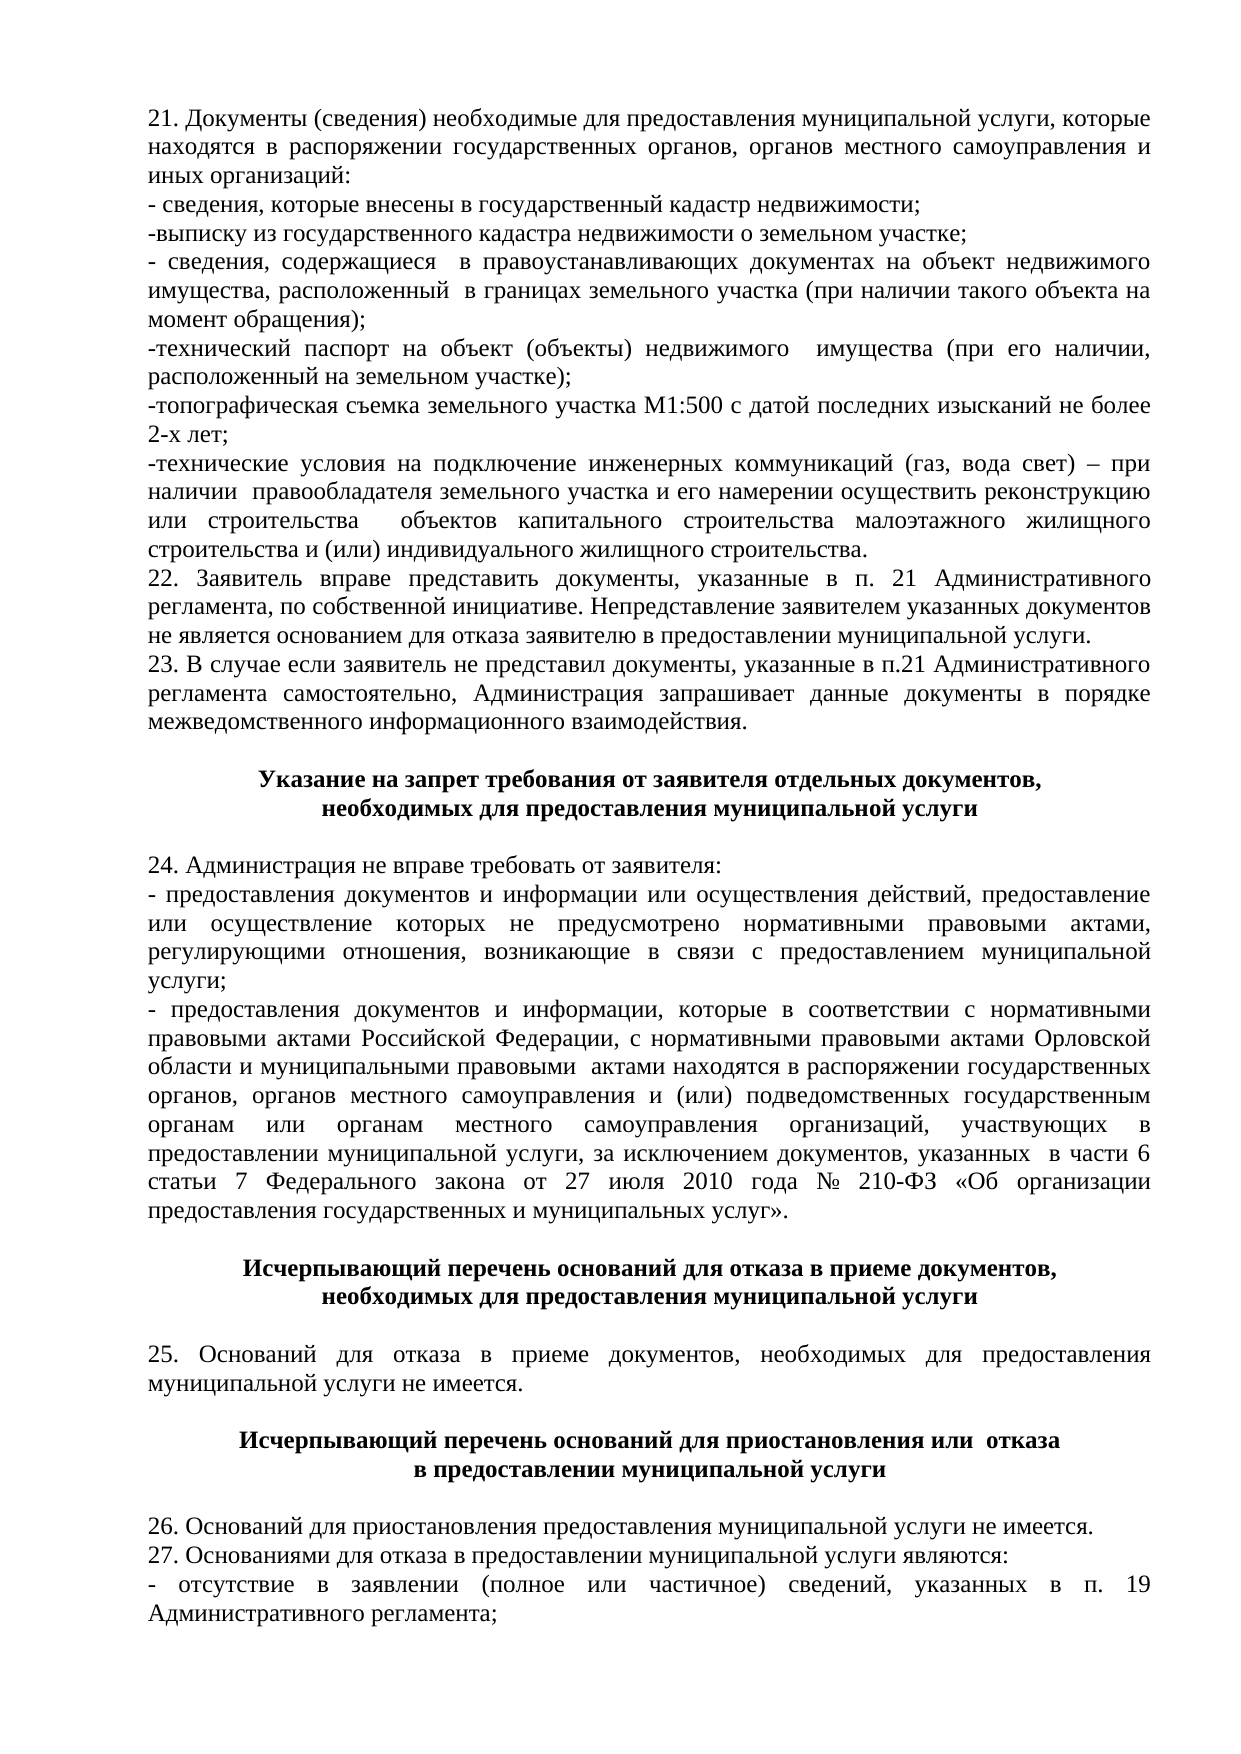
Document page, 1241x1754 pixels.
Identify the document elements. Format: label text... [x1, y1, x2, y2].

text -выписку из государственного кадастра недвижимости о земельном участке; [148, 218, 1152, 246]
text - отсутствие в заявлении (полное или частичное) сведений, указанных в п. 19 Административного регламента; [148, 1569, 1152, 1626]
text Исчерпывающий перечень оснований для приостановления или отказа [148, 1425, 1152, 1454]
text 24. Администрация не вправе требовать от заявителя: [148, 850, 1152, 879]
text 23. В случае если заявитель не представил документы, указанные в п.21 Административного регламента самостоятельно, Администрация запрашивает данные документы в порядке межведомственного информационного взаимодействия. [148, 649, 1152, 735]
text - сведения, которые внесены в государственный кадастр недвижимости; [148, 189, 1152, 218]
text в предоставлении муниципальной услуги [148, 1454, 1152, 1483]
text -топографическая съемка земельного участка М1:500 с датой последних изысканий не более 2-х лет; [148, 390, 1152, 448]
text -технические условия на подключение инженерных коммуникаций (газ, вода свет) – при наличии правообладателя земельного участка и его намерении осуществить реконструкцию или строительства объектов капитального строительства малоэтажного жилищного строительства и (или) индивидуального жилищного строительства. [148, 448, 1152, 563]
text необходимых для предоставления муниципальной услуги [148, 793, 1152, 821]
text Указание на запрет требования от заявителя отдельных документов, [148, 764, 1152, 793]
text - сведения, содержащиеся в правоустанавливающих документах на объект недвижимого имущества, расположенный в границах земельного участка (при наличии такого объекта на момент обращения); [148, 246, 1152, 333]
text -технический паспорт на объект (объекты) недвижимого имущества (при его наличии, расположенный на земельном участке); [148, 333, 1152, 390]
text 26. Оснований для приостановления предоставления муниципальной услуги не имеется. [148, 1511, 1152, 1540]
text - предоставления документов и информации или осуществления действий, предоставление или осуществление которых не предусмотрено нормативными правовыми актами, регулирующими отношения, возникающие в связи с предоставлением муниципальной услуги; [148, 879, 1152, 994]
text 22. Заявитель вправе представить документы, указанные в п. 21 Административного регламента, по собственной инициативе. Непредставление заявителем указанных документов не является основанием для отказа заявителю в предоставлении муниципальной услуги. [148, 563, 1152, 649]
text 25. Оснований для отказа в приеме документов, необходимых для предоставления муниципальной услуги не имеется. [148, 1339, 1152, 1396]
text - предоставления документов и информации, которые в соответствии с нормативными правовыми актами Российской Федерации, с нормативными правовыми актами Орловской области и муниципальными правовыми актами находятся в распоряжении государственных органов, органов местного самоуправления и (или) подведомственных государственным органам или органам местного самоуправления организаций, участвующих в предоставлении муниципальной услуги, за исключением документов, указанных в части 6 статьи 7 Федерального закона от 27 июля 2010 года № 210-ФЗ «Об организации предоставления государственных и муниципальных услуг». [148, 994, 1152, 1224]
text 27. Основаниями для отказа в предоставлении муниципальной услуги являются: [148, 1540, 1152, 1569]
text необходимых для предоставления муниципальной услуги [148, 1281, 1152, 1310]
text Исчерпывающий перечень оснований для отказа в приеме документов, [148, 1253, 1152, 1281]
text 21. Документы (сведения) необходимые для предоставления муниципальной услуги, которые находятся в распоряжении государственных органов, органов местного самоуправления и иных организаций: [148, 103, 1152, 189]
